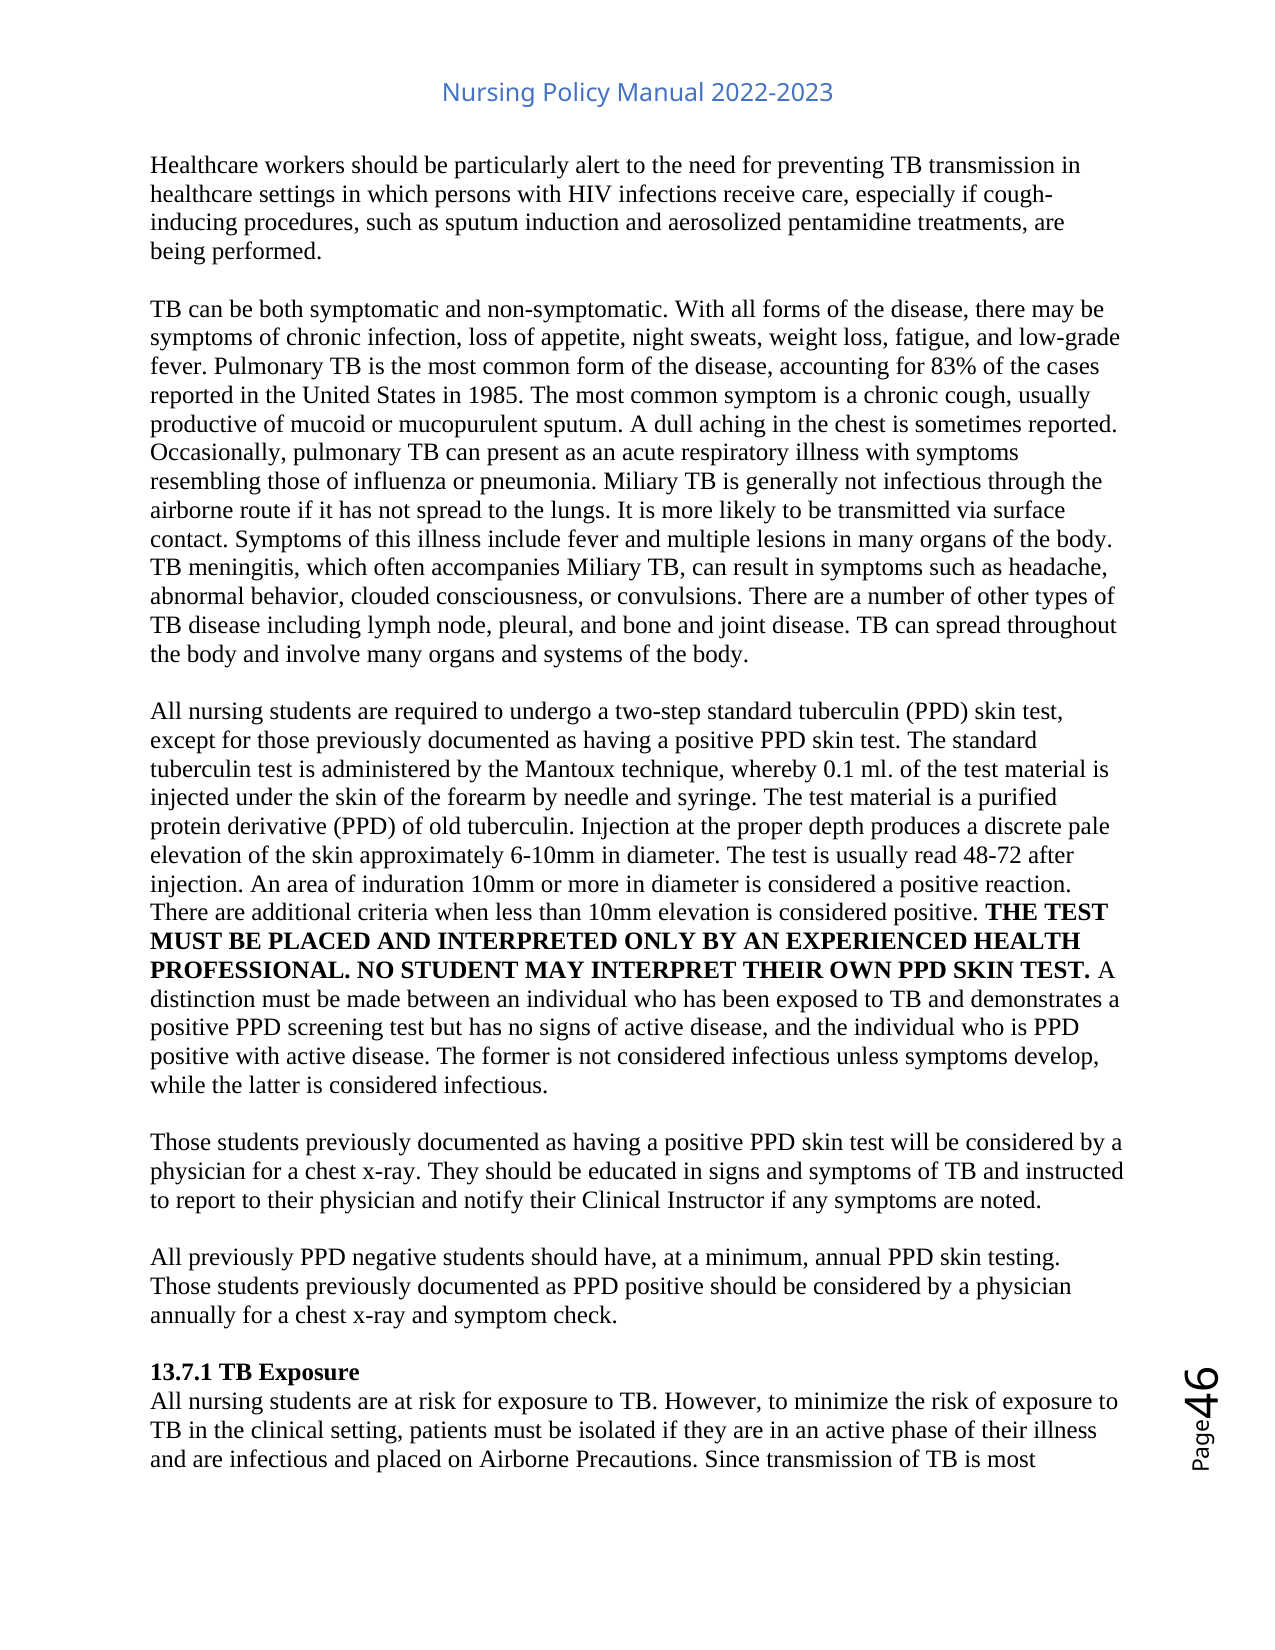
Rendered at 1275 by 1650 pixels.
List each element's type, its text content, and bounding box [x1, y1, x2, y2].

text All nursing students are required to undergo a two-step standard tuberculin (PPD) skin test, except for those previously documented as having a positive PPD skin test. The standard tuberculin test is administered by the Mantoux technique, whereby 0.1 ml. of the test material is injected under the skin of the forearm by needle and syringe. The test material is a purified protein derivative (PPD) of old tuberculin. Injection at the proper depth produces a discrete pale elevation of the skin approximately 6-10mm in diameter. The test is usually read 48-72 after injection. An area of induration 10mm or more in diameter is considered a positive reaction. There are additional criteria when less than 10mm elevation is considered positive. THE TEST MUST BE PLACED AND INTERPRETED ONLY BY AN EXPERIENCED HEALTH PROFESSIONAL. NO STUDENT MAY INTERPRET THEIR OWN PPD SKIN TEST. A distinction must be made between an individual who has been exposed to TB and demonstrates a positive PPD screening test but has no signs of active disease, and the individual who is PPD positive with active disease. The former is not considered infectious unless symptoms develop, while the latter is considered infectious. [150, 696, 1125, 1099]
text 13.7.1 TB Exposure [150, 1357, 1125, 1386]
text All previously PPD negative students should have, at a minimum, annual PPD skin testing. Those students previously documented as PPD positive should be considered by a physician annually for a chest x-ray and symptom check. [150, 1242, 1125, 1329]
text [150, 1386, 1125, 1472]
text Those students previously documented as having a positive PPD skin test will be considered by a physician for a chest x-ray. They should be educated in signs and symptoms of TB and instructed to report to their physician and notify their Clinical Instructor if any symptoms are noted. [150, 1127, 1125, 1214]
text TB can be both symptomatic and non-symptomatic. With all forms of the disease, there may be symptoms of chronic infection, loss of appetite, night sweats, weight loss, fatigue, and low-grade fever. Pulmonary TB is the most common form of the disease, accounting for 83% of the cases reported in the United States in 1985. The most common symptom is a chronic cough, usually productive of mucoid or mucopurulent sputum. A dull aching in the chest is sometimes reported. Occasionally, pulmonary TB can present as an acute respiratory illness with symptoms resembling those of influenza or pneumonia. Miliary TB is generally not infectious through the airborne route if it has not spread to the lungs. It is more likely to be transmitted via surface contact. Symptoms of this illness include fever and multiple lesions in many organs of the body. [150, 294, 1125, 552]
text Healthcare workers should be particularly alert to the need for preventing TB transmission in healthcare settings in which persons with HIV infections receive care, especially if cough-inducing procedures, such as sputum induction and aerosolized pentamidine treatments, are being performed. [150, 150, 1125, 265]
text TB meningitis, which often accompanies Miliary TB, can result in symptoms such as headache, abnormal behavior, clouded consciousness, or convulsions. There are a number of other types of TB disease including lymph node, pleural, and bone and joint disease. TB can spread throughout the body and involve many organs and systems of the body. [150, 552, 1125, 667]
